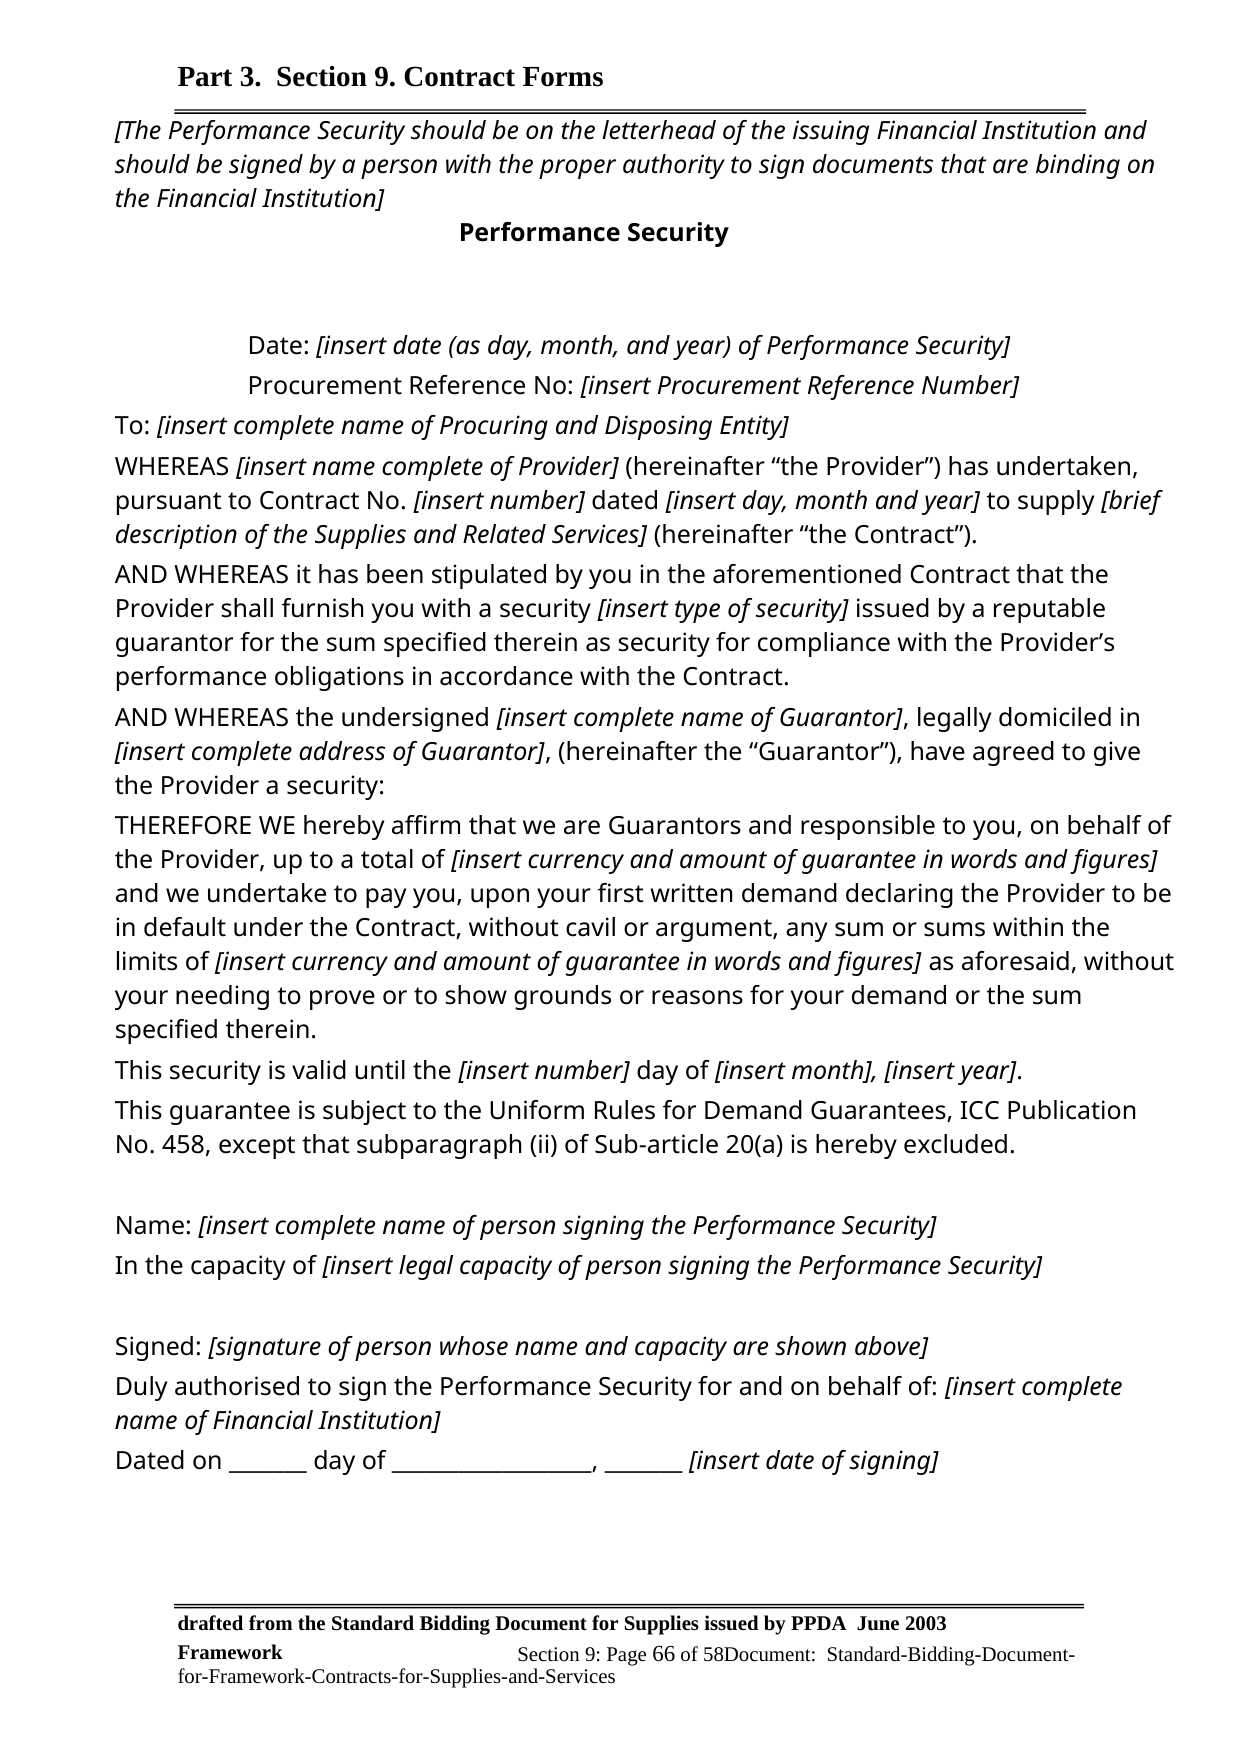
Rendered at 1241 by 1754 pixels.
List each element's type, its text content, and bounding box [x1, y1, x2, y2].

text THEREFORE WE hereby affirm that we are Guarantors and responsible to you, on behalf of the Provider, up to a total of [insert currency and amount of guarantee in words and figures] and we undertake to pay you, upon your first written demand declaring the Provider to be in default under the Contract, without cavil or argument, any sum or sums within the limits of [insert currency and amount of guarantee in words and figures] as aforesaid, without your needing to prove or to show grounds or reasons for your demand or the sum specified therein. [114, 808, 1176, 1046]
text To: [insert complete name of Procuring and Disposing Entity] [114, 408, 1176, 442]
text WHEREAS [insert name complete of Provider] (hereinafter “the Provider”) has undertaken, pursuant to Contract No. [insert number] dated [insert day, month and year] to supply [brief description of the Supplies and Related Services] (hereinafter “the Contract”). [114, 448, 1176, 551]
text [The Performance Security should be on the letterhead of the issuing Financial Institution and should be signed by a person with the proper authority to sign documents that are binding on the Financial Institution] [114, 112, 1176, 215]
text AND WHEREAS the undersigned [insert complete name of Guarantor], legally domiciled in [insert complete address of Guarantor], (hereinafter the “Guarantor”), have agreed to give the Provider a security: [114, 699, 1176, 801]
text Duly authorised to sign the Performance Security for and on behalf of: [insert complete name of Financial Institution] [114, 1369, 1176, 1437]
text In the capacity of [insert legal capacity of person signing the Performance Security] [114, 1248, 1176, 1282]
text Name: [insert complete name of person signing the Performance Security] [114, 1207, 1176, 1241]
text Procurement Reference No: [insert Procurement Reference Number] [247, 368, 1176, 402]
text This security is valid until the [insert number] day of [insert month], [insert year]. [114, 1052, 1176, 1086]
text AND WHEREAS it has been stipulated by you in the aforementioned Contract that the Provider shall furnish you with a security [insert type of security] issued by a reputable guarantor for the sum specified therein as security for compliance with the Provider’s performance obligations in accordance with the Contract. [114, 557, 1176, 693]
text Date: [insert date (as day, month, and year) of Performance Security] [247, 327, 1176, 361]
text Signed: [signature of person whose name and capacity are shown above] [114, 1328, 1176, 1362]
text This guarantee is subject to the Uniform Rules for Demand Guarantees, ICC Publication No. 458, except that subparagraph (ii) of Sub-article 20(a) is hereby excluded. [114, 1093, 1176, 1161]
text Dated on _______ day of __________________, _______ [insert date of signing] [114, 1443, 1176, 1477]
table_header Performance Security [115, 215, 1073, 281]
